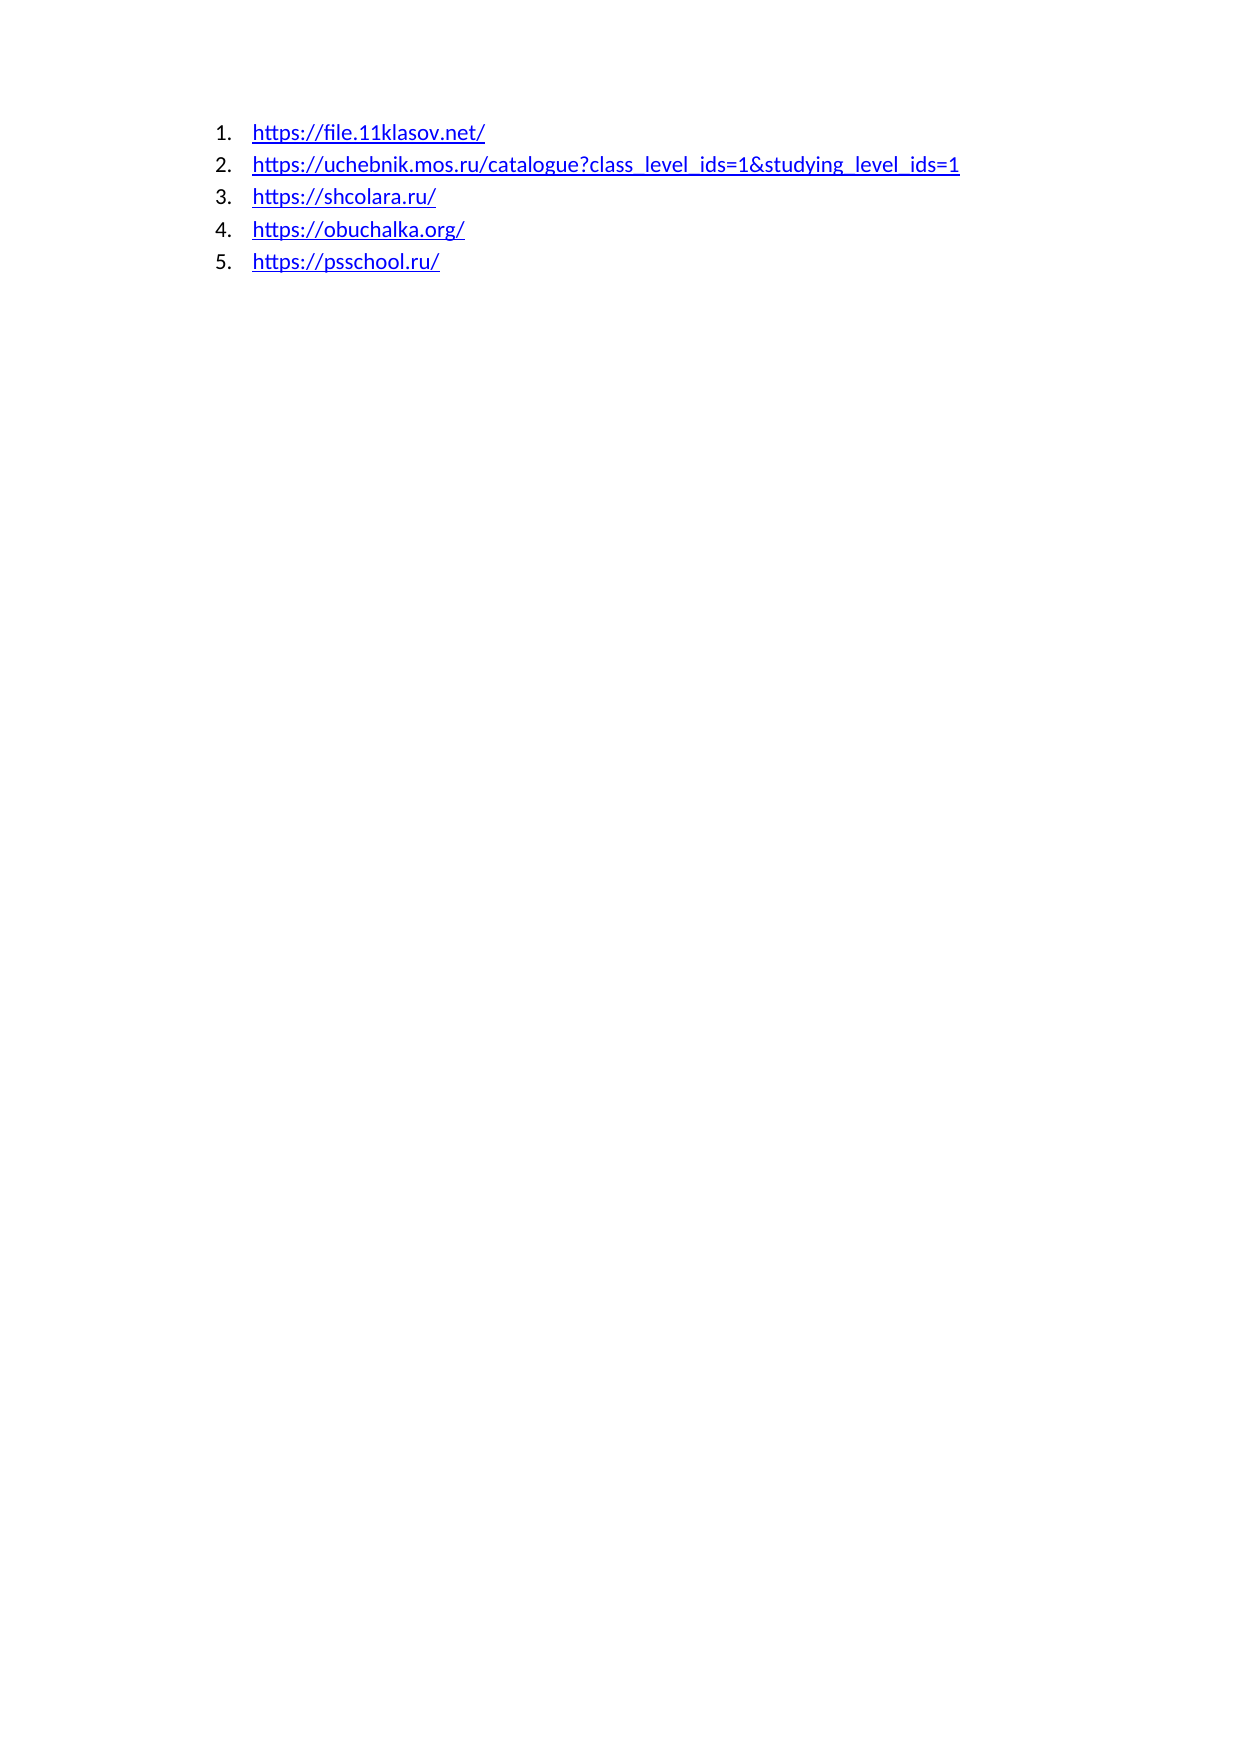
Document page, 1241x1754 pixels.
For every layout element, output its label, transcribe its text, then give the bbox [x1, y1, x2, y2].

list https://uchebnik.mos.ru/catalogue?class_level_ids=1&studying_level_ids=1 [215, 150, 1152, 178]
list https://psschool.ru/ [215, 247, 1152, 275]
list https://shcolara.ru/ [215, 182, 1152, 211]
list https://obuchalka.org/ [215, 215, 1152, 243]
list https://file.11klasov.net/ [215, 118, 1152, 146]
